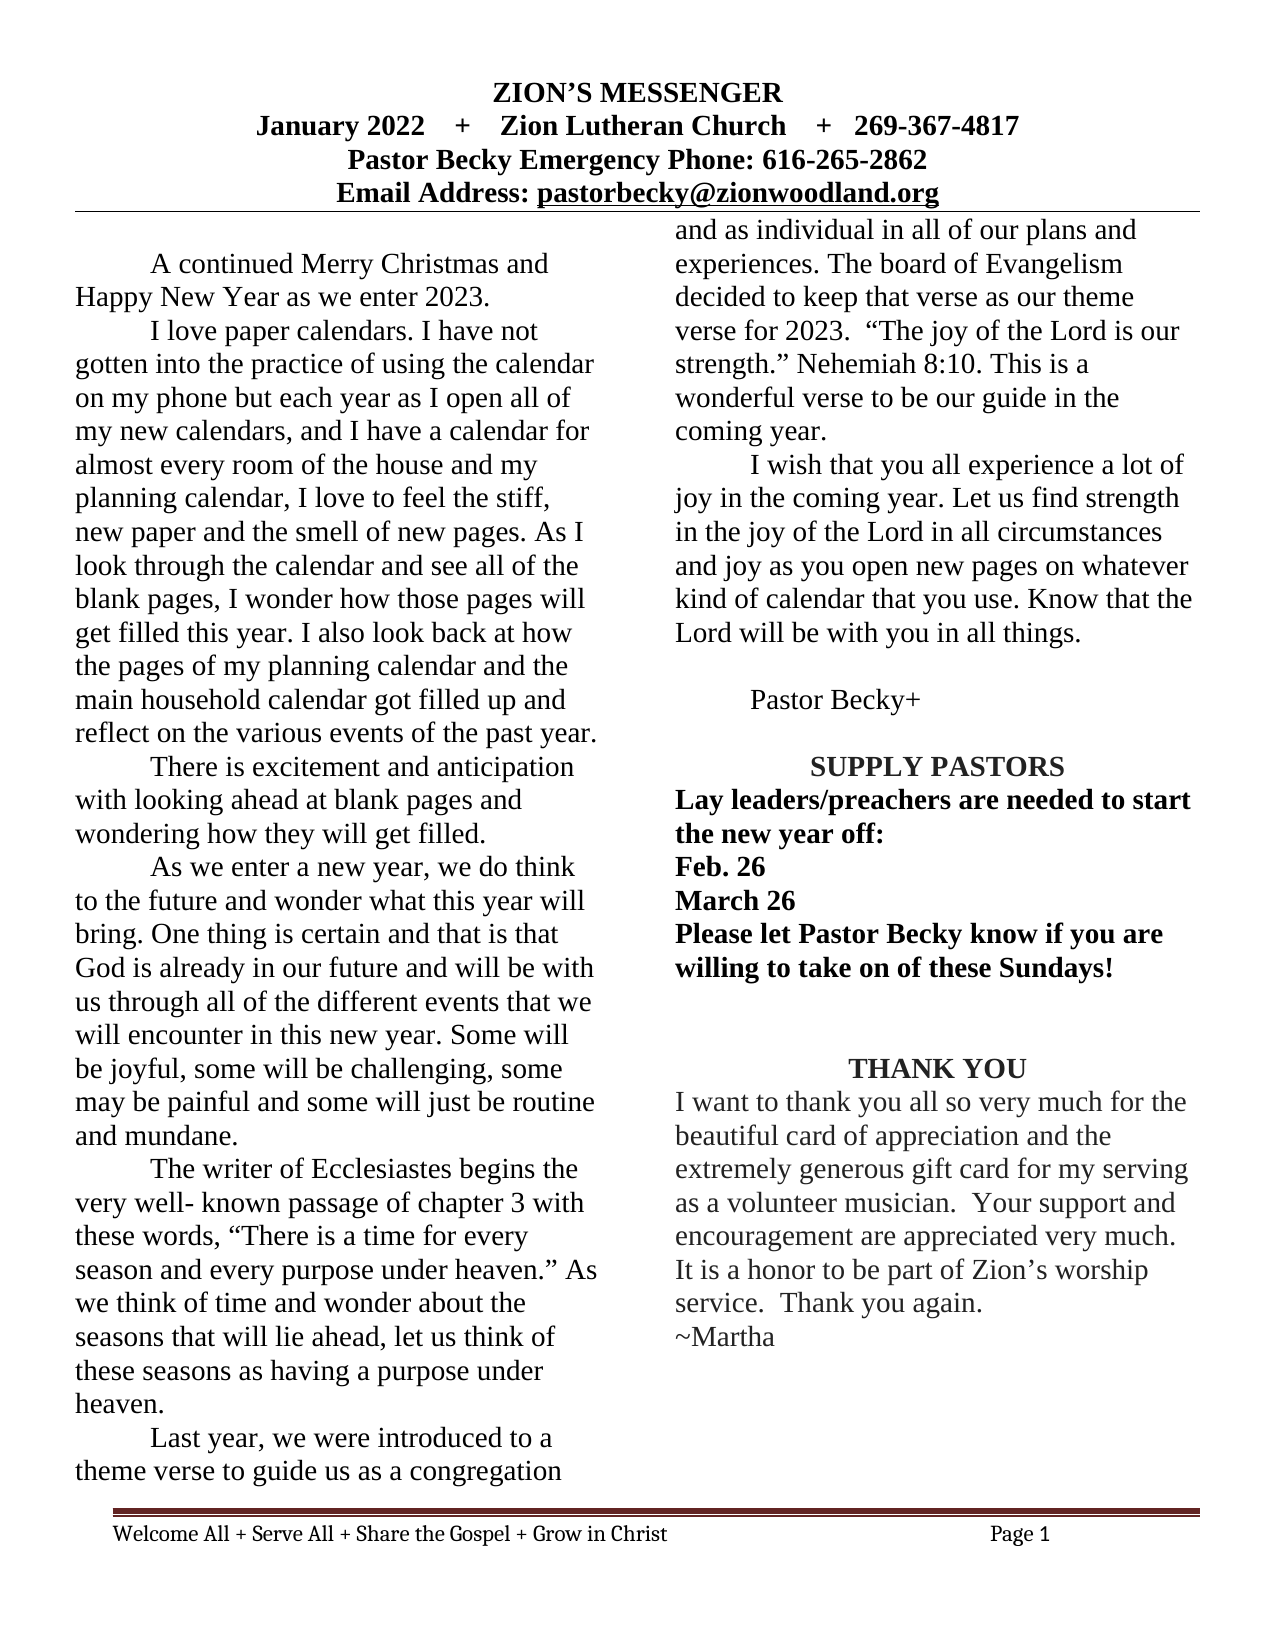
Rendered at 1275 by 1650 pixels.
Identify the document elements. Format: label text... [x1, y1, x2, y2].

text Lay leaders/preachers are needed to start the new year off: [675, 782, 1200, 849]
text There is excitement and anticipation with looking ahead at blank pages and wondering how they will get filled. [75, 749, 600, 849]
text March 26 [675, 883, 1200, 917]
text The writer of Ecclesiastes begins the very well- known passage of chapter 3 with these words, “There is a time for every season and every purpose under heaven.” As we think of time and wonder about the seasons that will lie ahead, let us think of these seasons as having a purpose under heaven. [75, 1151, 600, 1420]
text Last year, we were introduced to a theme verse to guide us as a congregation and as individual in all of our plans and experiences. The board of Evangelism decided to keep that verse as our theme verse for 2023. “The joy of the Lord is our strength.” Nehemiah 8:10. This is a wonderful verse to be our guide in the coming year. [75, 1420, 600, 1487]
text I want to thank you all so very much for the beautiful card of appreciation and the extremely generous gift card for my serving as a volunteer musician. Your support and encouragement are appreciated very much. It is a honor to be part of Zion’s worship service. Thank you again. [675, 1084, 1200, 1319]
text Email Address: pastorbecky@zionwoodland.org [75, 176, 1200, 211]
text Feb. 26 [675, 849, 1200, 883]
text SUPPLY PASTORS [675, 749, 1200, 782]
text A continued Merry Christmas and Happy New Year as we enter 2023. [75, 246, 600, 313]
text January 2022 + Zion Lutheran Church + 269-367-4817 [75, 108, 1200, 142]
text As we enter a new year, we do think to the future and wonder what this year will bring. One thing is certain and that is that God is already in our future and will be with us through all of the different events that we will encounter in this new year. Some will be joyful, some will be challenging, some may be painful and some will just be routine and mundane. [75, 849, 600, 1151]
text I wish that you all experience a lot of joy in the coming year. Let us find strength in the joy of the Lord in all circumstances and joy as you open new pages on whatever kind of calendar that you use. Know that the Lord will be with you in all things. [675, 447, 1200, 648]
text Please let Pastor Becky know if you are willing to take on of these Sundays! [675, 917, 1200, 984]
text Pastor Becky Emergency Phone: 616-265-2862 [75, 142, 1200, 176]
text ZION’S MESSENGER [75, 75, 1200, 108]
text ~Martha [675, 1319, 1200, 1353]
text I love paper calendars. I have not gotten into the practice of using the calendar on my phone but each year as I open all of my new calendars, and I have a calendar for almost every room of the house and my planning calendar, I love to feel the stiff, new paper and the smell of new pages. As I look through the calendar and see all of the blank pages, I wonder how those pages will get filled this year. I also look back at how the pages of my planning calendar and the main household calendar got filled up and reflect on the various events of the past year. [75, 313, 600, 749]
text Last year, we were introduced to a theme verse to guide us as a congregation and as individual in all of our plans and experiences. The board of Evangelism decided to keep that verse as our theme verse for 2023. “The joy of the Lord is our strength.” Nehemiah 8:10. This is a wonderful verse to be our guide in the coming year. [675, 212, 1200, 447]
text THANK YOU [675, 1051, 1200, 1084]
text Pastor Becky+ [675, 682, 1200, 715]
